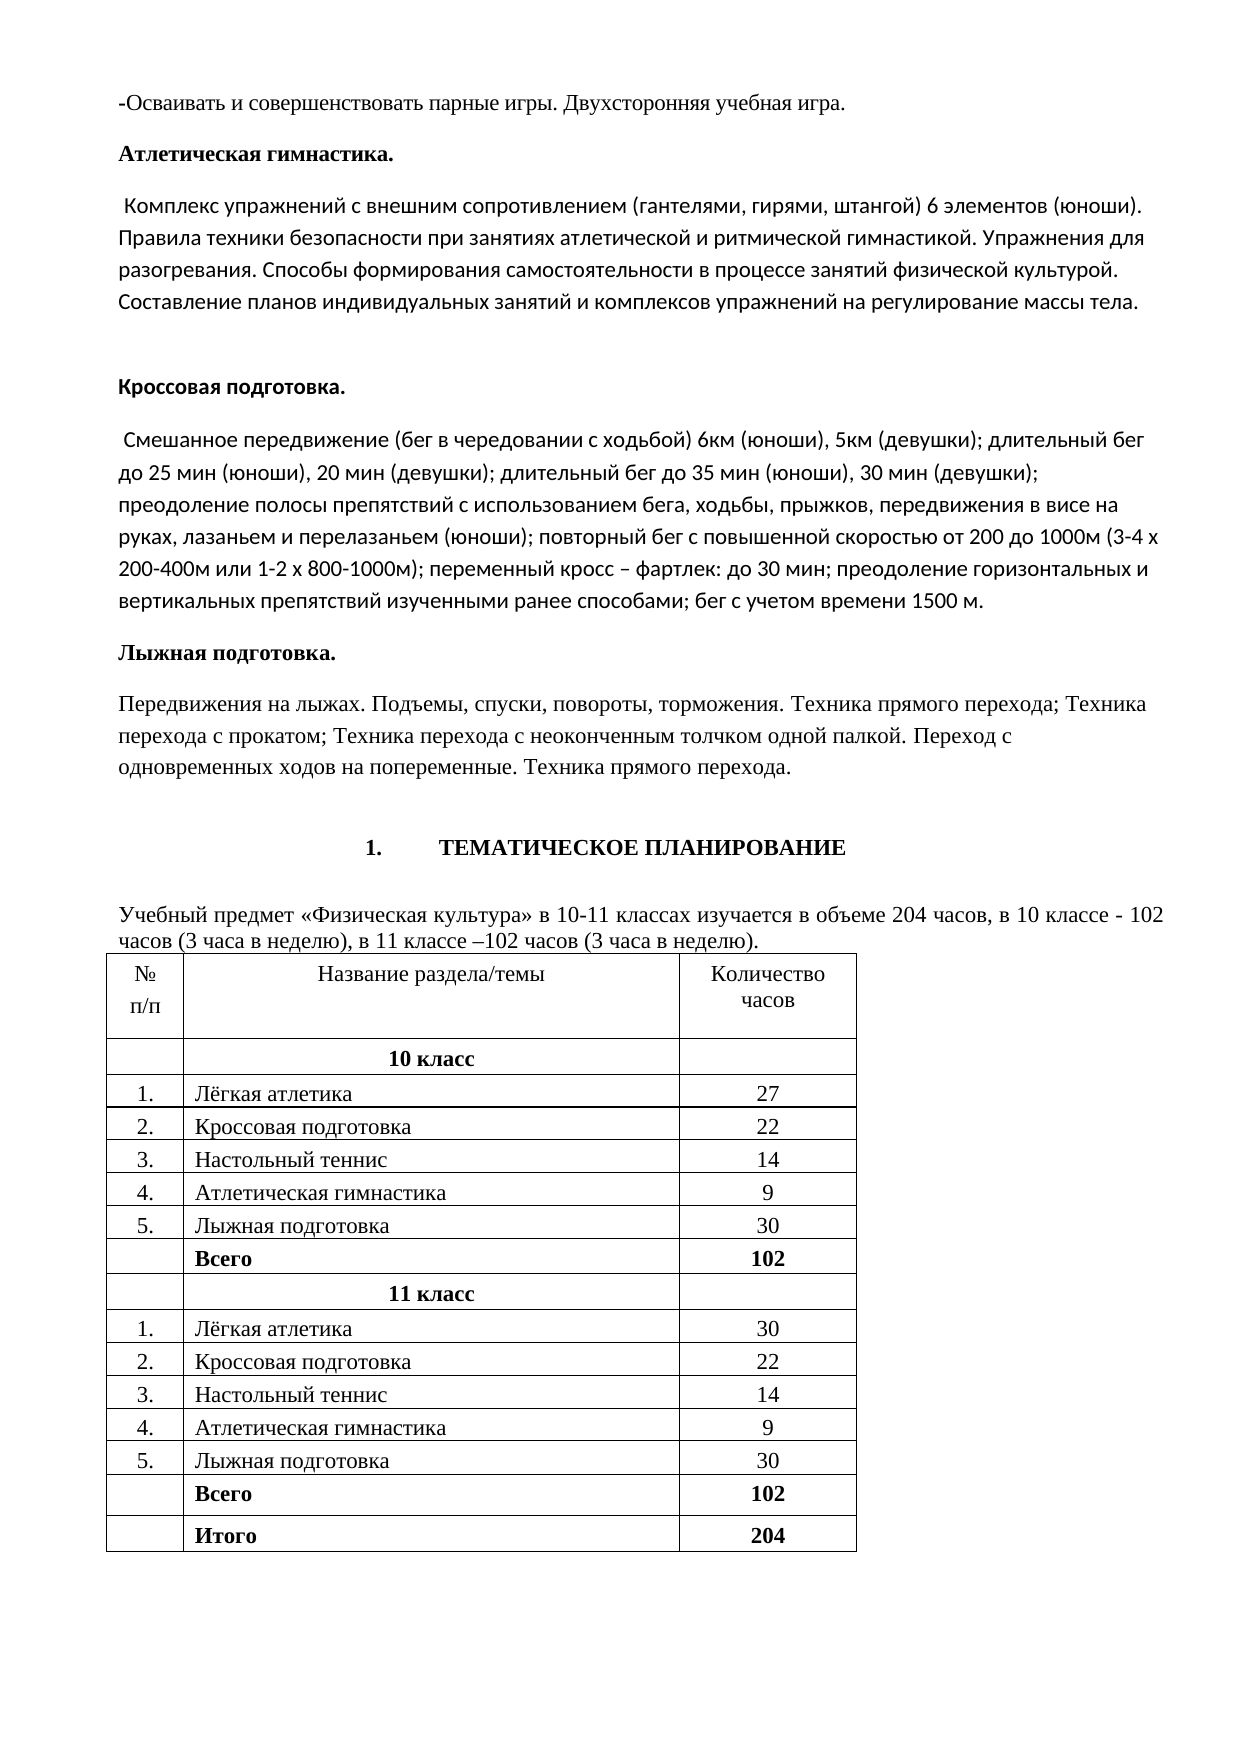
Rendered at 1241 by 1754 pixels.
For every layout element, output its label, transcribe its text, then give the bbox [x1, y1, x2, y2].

table_cell 3. [107, 1376, 183, 1407]
table_cell Итого [184, 1516, 679, 1551]
text Комплекс упражнений с внешним сопротивлением (гантелями, гирями, штангой) 6 элементов (юноши). Правила техники безопасности при занятиях атлетической и ритмической гимнастикой. Упражнения для разогревания. Способы формирования самостоятельности в процессе занятий физической культурой. Составление планов индивидуальных занятий и комплексов упражнений на регулирование массы тела. [118, 191, 1167, 315]
table_cell Настольный теннис [184, 1376, 679, 1407]
table_cell 11 класс [184, 1274, 679, 1309]
table_cell [680, 1274, 856, 1309]
table_cell 30 [680, 1441, 856, 1473]
table_cell [107, 1274, 183, 1309]
table_cell 2. [107, 1343, 183, 1374]
table_cell [680, 1039, 856, 1073]
table_cell Лыжная подготовка [184, 1441, 679, 1473]
table_cell 22 [680, 1108, 856, 1139]
table_cell 5. [107, 1206, 183, 1238]
table_cell 4. [107, 1409, 183, 1440]
table_cell 9 [680, 1173, 856, 1205]
table_cell Атлетическая гимнастика [184, 1409, 679, 1440]
table_cell 204 [680, 1516, 856, 1551]
table_cell Лыжная подготовка [184, 1206, 679, 1238]
table_cell 27 [680, 1075, 856, 1106]
table_cell Лёгкая атлетика [184, 1310, 679, 1342]
table_cell [107, 1475, 183, 1515]
table_cell [107, 1039, 183, 1073]
text Атлетическая гимнастика. [118, 140, 1167, 166]
list ТЕМАТИЧЕСКОЕ ПЛАНИРОВАНИЕ [44, 834, 1167, 861]
table_cell [107, 1239, 183, 1273]
text Передвижения на лыжах. Подъемы, спуски, повороты, торможения. Техника прямого перехода; Техника перехода с прокатом; Техника перехода с неоконченным толчком одной палкой. Переход с одновременных ходов на попеременные. Техника прямого перехода. [118, 691, 1167, 779]
table_cell 102 [680, 1239, 856, 1273]
table_cell 14 [680, 1140, 856, 1172]
table_cell 3. [107, 1140, 183, 1172]
table_cell 9 [680, 1409, 856, 1440]
text -Осваивать и совершенствовать парные игры. Двухсторонняя учебная игра. [118, 89, 1167, 115]
table_cell 30 [680, 1310, 856, 1342]
table_cell Атлетическая гимнастика [184, 1173, 679, 1205]
table_cell 2. [107, 1108, 183, 1139]
table_cell 1. [107, 1075, 183, 1106]
table_header Количество часов [680, 954, 856, 1038]
table_cell 1. [107, 1310, 183, 1342]
table_cell 5. [107, 1441, 183, 1473]
table_header Название раздела/темы [184, 954, 679, 1038]
table_cell 22 [680, 1343, 856, 1374]
text Учебный предмет «Физическая культура» в 10-11 классах изучается в объеме 204 часов, в 10 классе - 102 часов (3 часа в неделю), в 11 классе –102 часов (3 часа в неделю). [118, 901, 1167, 953]
table_cell 10 класс [184, 1039, 679, 1073]
table_cell 14 [680, 1376, 856, 1407]
table_cell Кроссовая подготовка [184, 1108, 679, 1139]
text Кроссовая подготовка. [118, 340, 1167, 401]
table_cell [107, 1516, 183, 1551]
table_header № п/п [107, 954, 183, 1038]
table_cell Кроссовая подготовка [184, 1343, 679, 1374]
table_cell Лёгкая атлетика [184, 1075, 679, 1106]
text Лыжная подготовка. [118, 639, 1167, 666]
table_cell Всего [184, 1239, 679, 1273]
table_cell Настольный теннис [184, 1140, 679, 1172]
table_cell 4. [107, 1173, 183, 1205]
table_cell 102 [680, 1475, 856, 1515]
text Смешанное передвижение (бег в чередовании с ходьбой) 6км (юноши), 5км (девушки); длительный бег до 25 мин (юноши), 20 мин (девушки); длительный бег до 35 мин (юноши), 30 мин (девушки); преодоление полосы препятствий с использованием бега, ходьбы, прыжков, передвижения в висе на руках, лазаньем и перелазаньем (юноши); повторный бег с повышенной скоростью от 200 до 1000м (3-4 х 200-400м или 1-2 х 800-1000м); переменный кросс – фартлек: до 30 мин; преодоление горизонтальных и вертикальных препятствий изученными ранее способами; бег с учетом времени 1500 м. [118, 426, 1167, 614]
table_cell 30 [680, 1206, 856, 1238]
table_cell Всего [184, 1475, 679, 1515]
